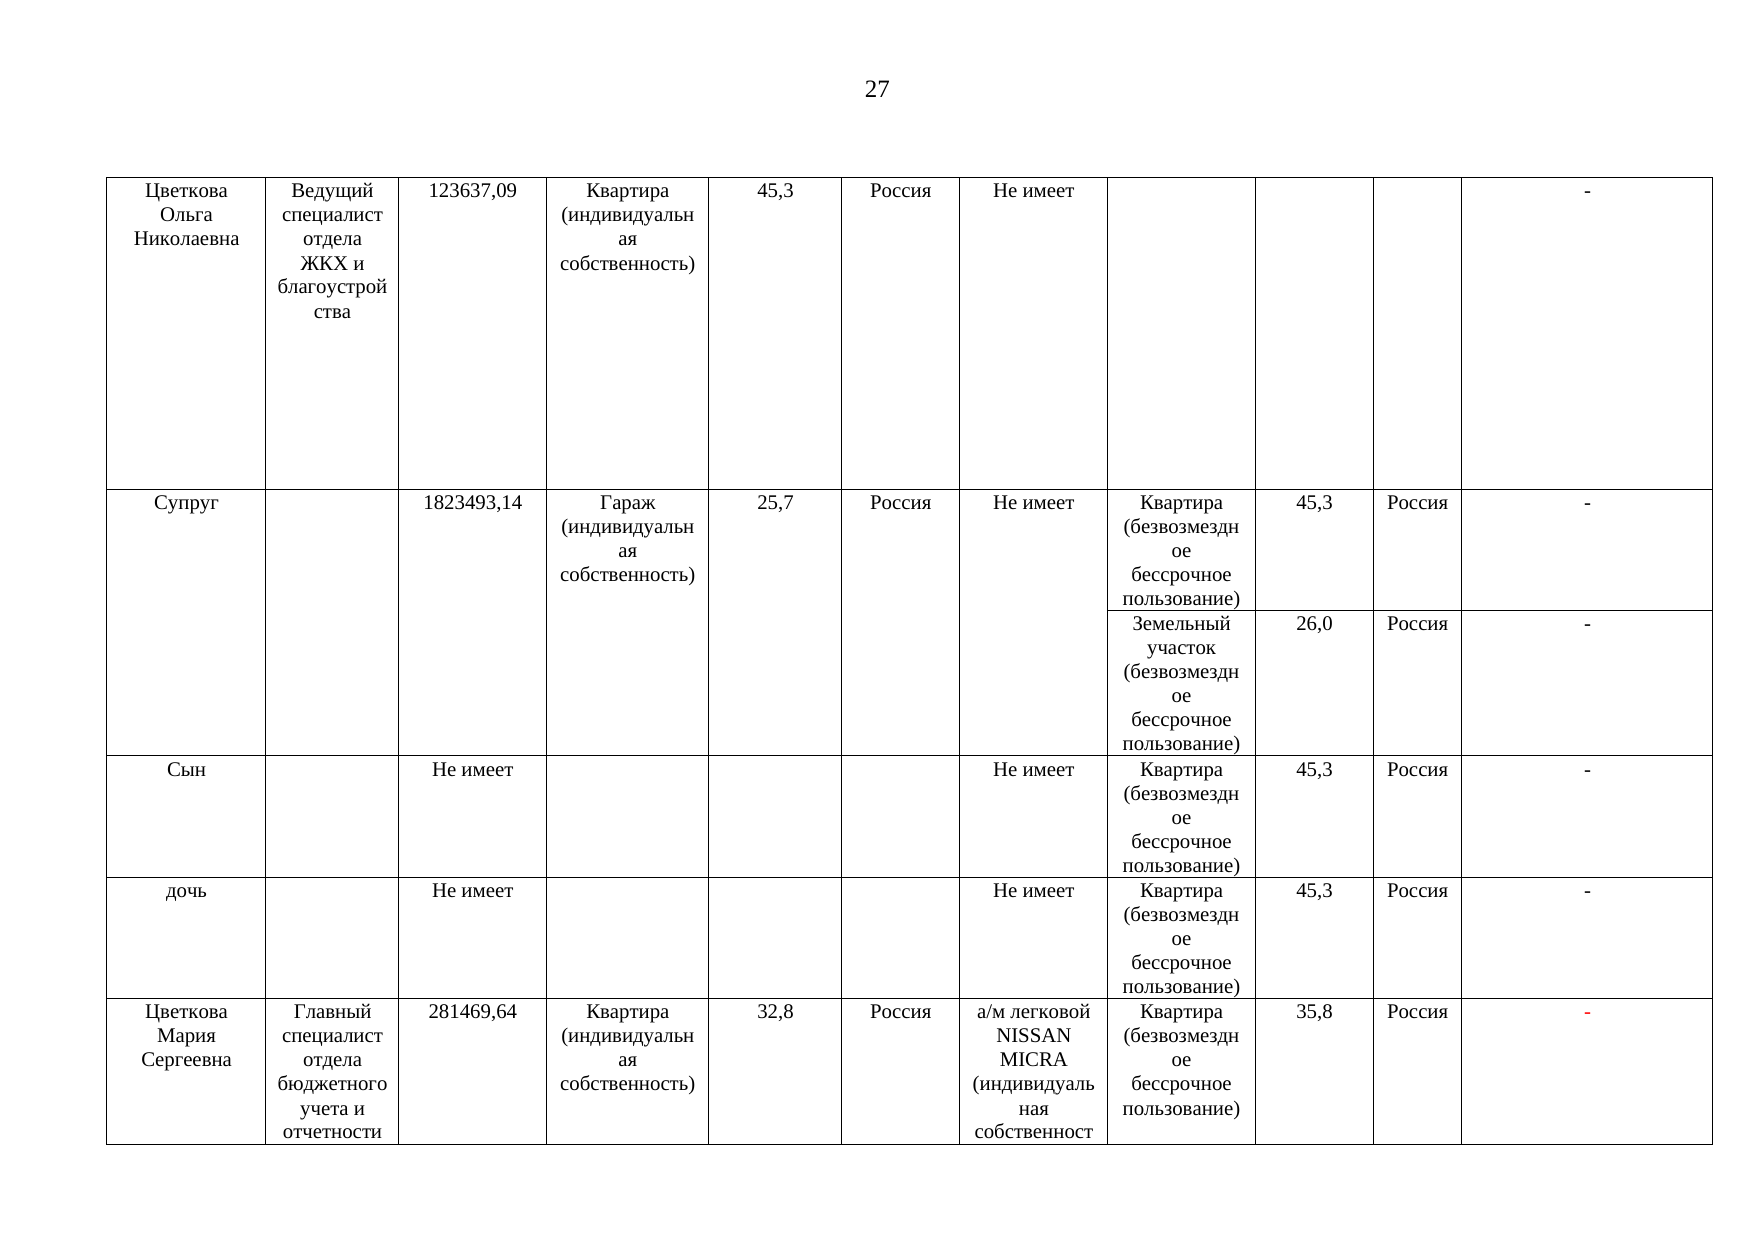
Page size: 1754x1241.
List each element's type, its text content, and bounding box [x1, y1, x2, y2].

table_cell Россия [842, 999, 959, 1143]
table_cell [266, 756, 398, 877]
table_cell [842, 878, 959, 998]
table_cell 281469,64 [399, 999, 546, 1143]
table_cell Россия [1374, 999, 1461, 1143]
table_cell Россия [1374, 611, 1461, 755]
table_cell Россия [1374, 878, 1461, 998]
table_cell 26,0 [1256, 611, 1373, 755]
table_cell Ведущий специалист отдела ЖКХ и благоустройства [266, 178, 398, 489]
table_cell Супруг [107, 490, 265, 755]
table_cell Квартира (безвозмездное бессрочное пользование) [1108, 756, 1255, 877]
table_cell дочь [107, 878, 265, 998]
table_cell Россия [1374, 756, 1461, 877]
table_cell Россия [842, 178, 959, 489]
table_cell [1374, 178, 1461, 489]
table_cell [1256, 178, 1373, 489]
table_cell [547, 878, 708, 998]
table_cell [1108, 999, 1255, 1143]
table_cell Земельный участок (безвозмездное бессрочное пользование) [1108, 611, 1255, 755]
table_cell - [1462, 999, 1712, 1143]
table_cell - [1462, 878, 1712, 998]
table_cell Квартира (безвозмездное бессрочное пользование) [1108, 490, 1255, 610]
table_cell [842, 756, 959, 877]
table_cell - [1462, 611, 1712, 755]
table_cell Гараж (индивидуальная собственность) [547, 490, 708, 755]
table_cell 25,7 [709, 490, 841, 755]
table_cell Квартира (безвозмездное бессрочное пользование) [1108, 878, 1255, 998]
table_cell [266, 490, 398, 755]
table_cell Не имеет [960, 490, 1107, 755]
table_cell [547, 999, 708, 1143]
table_cell Россия [842, 490, 959, 755]
table_cell 1823493,14 [399, 490, 546, 755]
table_cell [1108, 178, 1255, 489]
table_cell 32,8 [709, 999, 841, 1143]
table_cell Не имеет [960, 756, 1107, 877]
table_cell Цветкова Ольга Николаевна [107, 178, 265, 489]
table_cell Квартира (индивидуальная собственность) [547, 178, 708, 489]
table_cell 45,3 [709, 178, 841, 489]
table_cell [266, 999, 398, 1143]
table_cell [547, 756, 708, 877]
table_cell [266, 878, 398, 998]
table_cell - [1462, 490, 1712, 610]
table_cell Сын [107, 756, 265, 877]
table_cell [709, 878, 841, 998]
table_cell [709, 756, 841, 877]
table_cell Россия [1374, 490, 1461, 610]
table_cell - [1462, 756, 1712, 877]
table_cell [107, 999, 265, 1143]
table_cell 45,3 [1256, 490, 1373, 610]
table_cell Не имеет [960, 878, 1107, 998]
table_cell Не имеет [960, 178, 1107, 489]
table_cell 45,3 [1256, 878, 1373, 998]
table_cell 123637,09 [399, 178, 546, 489]
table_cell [960, 999, 1107, 1143]
table_cell Не имеет [399, 878, 546, 998]
table_cell 35,8 [1256, 999, 1373, 1143]
table_cell 45,3 [1256, 756, 1373, 877]
table_cell - [1462, 178, 1712, 489]
table_cell Не имеет [399, 756, 546, 877]
